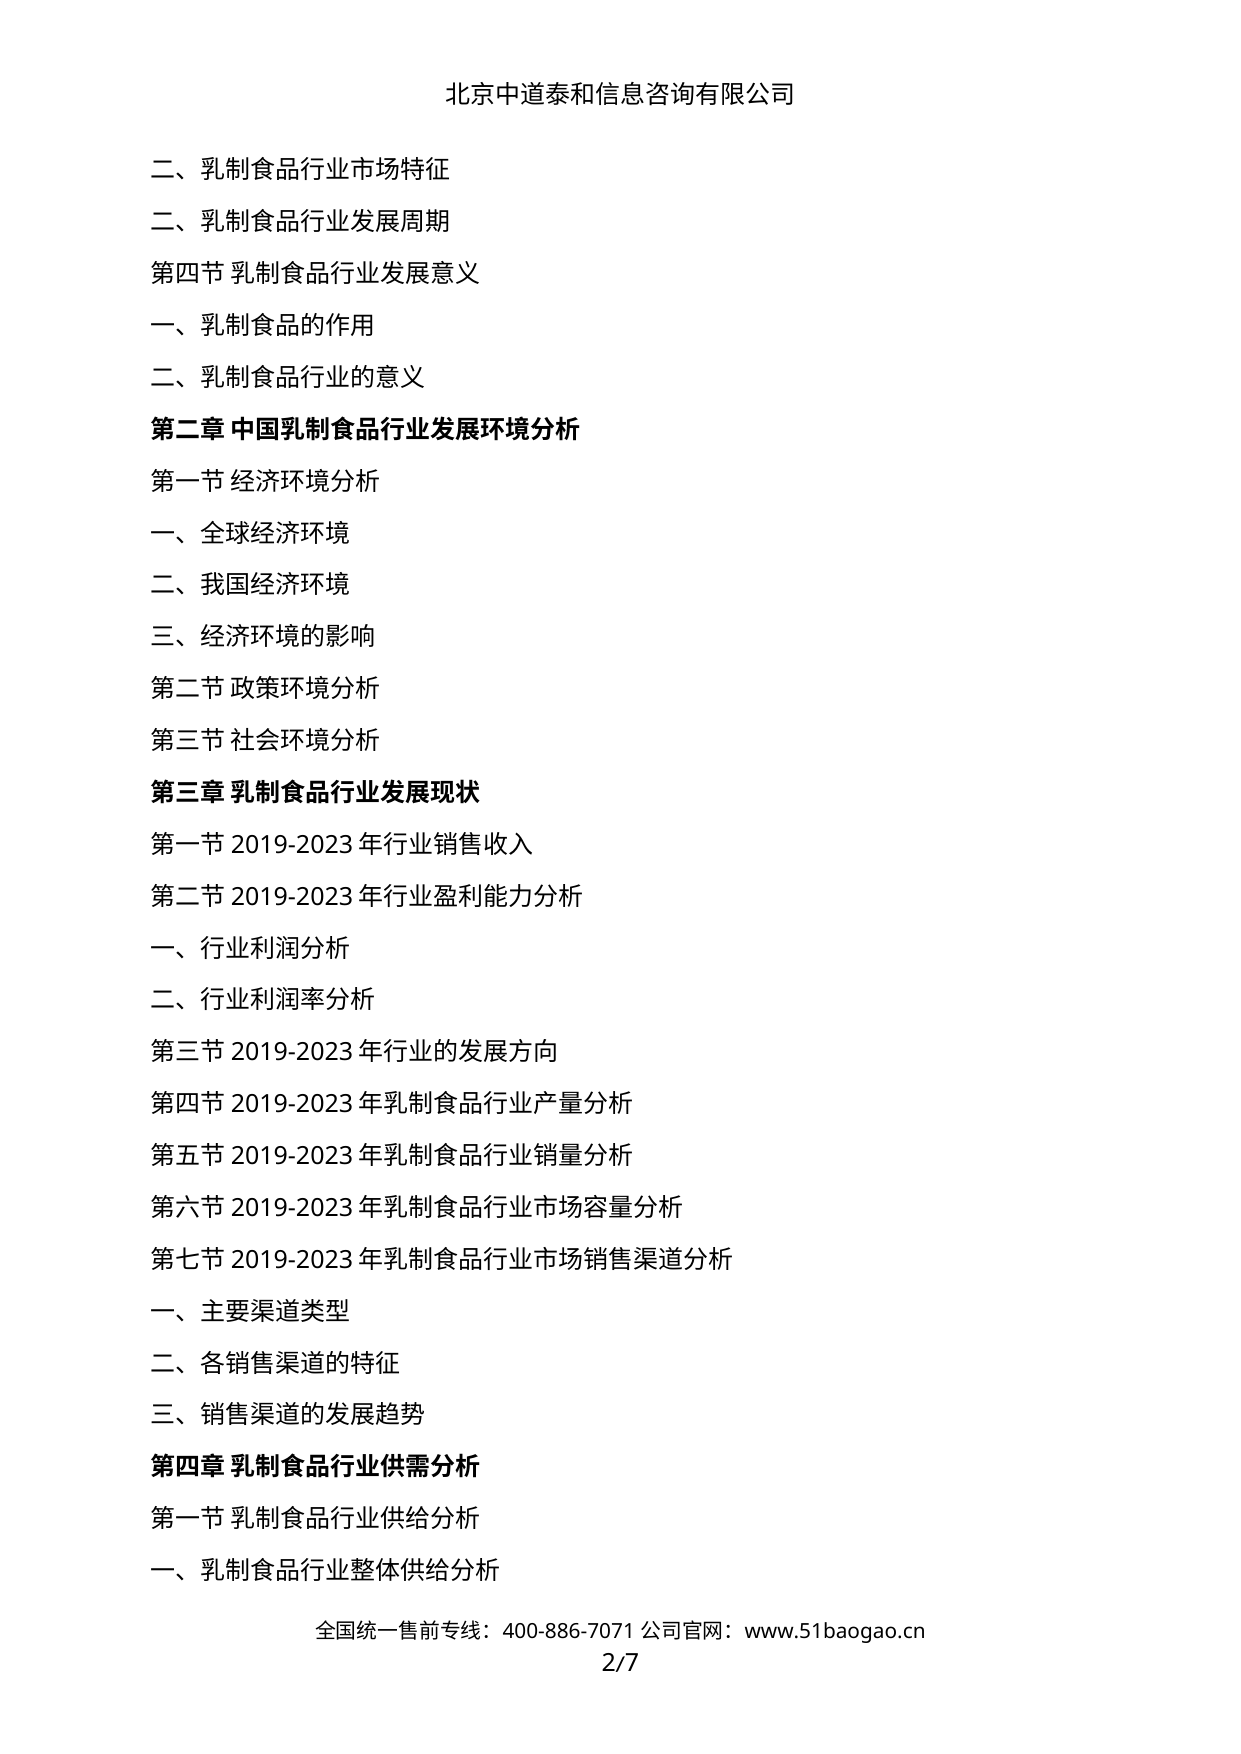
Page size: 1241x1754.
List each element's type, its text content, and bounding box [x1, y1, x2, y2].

text 二、我国经济环境 [150, 565, 1090, 601]
text 一、乳制食品的作用 [150, 306, 1090, 342]
text 三、销售渠道的发展趋势 [150, 1395, 1090, 1431]
text 二、乳制食品行业的意义 [150, 357, 1090, 394]
text 第三节 2019-2023年行业的发展方向 [150, 1032, 1090, 1068]
text 第二节 2019-2023年行业盈利能力分析 [150, 876, 1090, 912]
text 第三节 社会环境分析 [150, 721, 1090, 757]
text 第五节 2019-2023年乳制食品行业销量分析 [150, 1136, 1090, 1172]
text 二、各销售渠道的特征 [150, 1343, 1090, 1379]
text 第一节 2019-2023年行业销售收入 [150, 824, 1090, 861]
text 第六节 2019-2023年乳制食品行业市场容量分析 [150, 1187, 1090, 1224]
text 第二节 政策环境分析 [150, 669, 1090, 705]
text 一、全球经济环境 [150, 513, 1090, 549]
text 三、经济环境的影响 [150, 617, 1090, 653]
text 第七节 2019-2023年乳制食品行业市场销售渠道分析 [150, 1239, 1090, 1276]
text 第四节 2019-2023年乳制食品行业产量分析 [150, 1084, 1090, 1120]
text 一、主要渠道类型 [150, 1291, 1090, 1327]
text 二、乳制食品行业市场特征 [150, 150, 1090, 186]
text 第一节 经济环境分析 [150, 461, 1090, 497]
text 第四章 乳制食品行业供需分析 [150, 1447, 1090, 1483]
text 一、行业利润分析 [150, 928, 1090, 964]
text 二、乳制食品行业发展周期 [150, 202, 1090, 238]
text 第一节 乳制食品行业供给分析 [150, 1499, 1090, 1535]
text 第三章 乳制食品行业发展现状 [150, 772, 1090, 809]
text 二、行业利润率分析 [150, 980, 1090, 1016]
text 一、乳制食品行业整体供给分析 [150, 1551, 1090, 1587]
text 第四节 乳制食品行业发展意义 [150, 254, 1090, 290]
text 第二章 中国乳制食品行业发展环境分析 [150, 409, 1090, 446]
